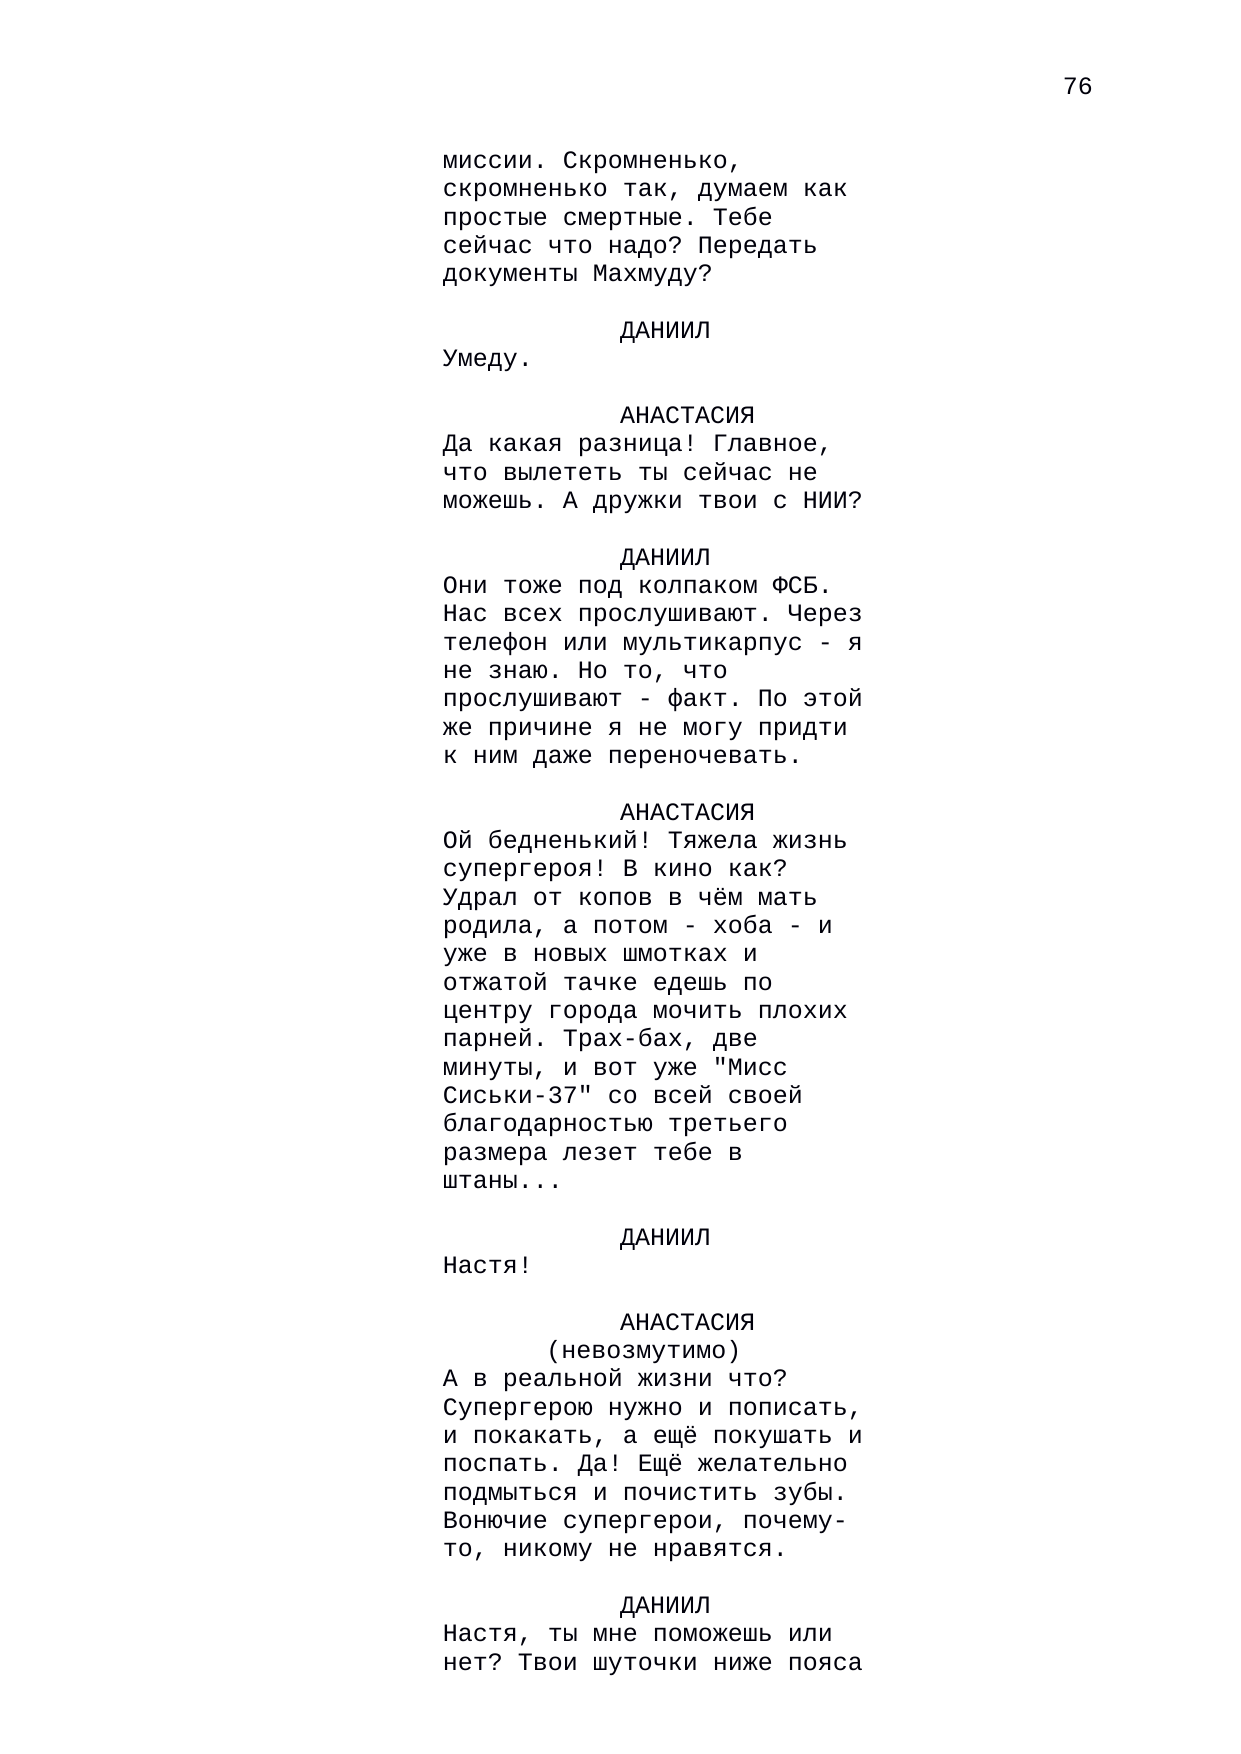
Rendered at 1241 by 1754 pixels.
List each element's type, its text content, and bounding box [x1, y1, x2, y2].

text Настя! [443, 1253, 871, 1281]
text Они тоже под колпаком ФСБ. Нас всех прослушивают. Через телефон или мультикарпус - я не знаю. Но то, что прослушивают - факт. По этой же причине я не могу придти к ним даже переночевать. [443, 573, 871, 771]
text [443, 1621, 871, 1678]
text Да какая разница! Главное, что вылететь ты сейчас не можешь. А дружки твои с НИИ? [443, 431, 871, 516]
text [443, 148, 871, 289]
text АНАСТАСИЯ [620, 403, 1093, 431]
text ДАНИИЛ [620, 318, 1093, 346]
text ДАНИИЛ [620, 1224, 1093, 1253]
text АНАСТАСИЯ [620, 1309, 1093, 1338]
text Ой бедненький! Тяжела жизнь супергероя! В кино как? Удрал от копов в чём мать родила, а потом - хоба - и уже в новых шмотках и отжатой тачке едешь по центру города мочить плохих парней. Трах-бах, две минуты, и вот уже "Мисс Сиськи-37" со всей своей благодарностью третьего размера лезет тебе в штаны... [443, 828, 871, 1196]
text АНАСТАСИЯ [620, 799, 1093, 828]
text А в реальной жизни что? Супергерою нужно и пописать, и покакать, а ещё покушать и поспать. Да! Ещё желательно подмыться и почистить зубы. Вонючие супергерои, почему-то, никому не нравятся. [443, 1366, 871, 1564]
text ДАНИИЛ [620, 1593, 1093, 1621]
text (невозмутимо) [546, 1338, 827, 1366]
text ДАНИИЛ [620, 544, 1093, 573]
text Умеду. [443, 346, 871, 374]
